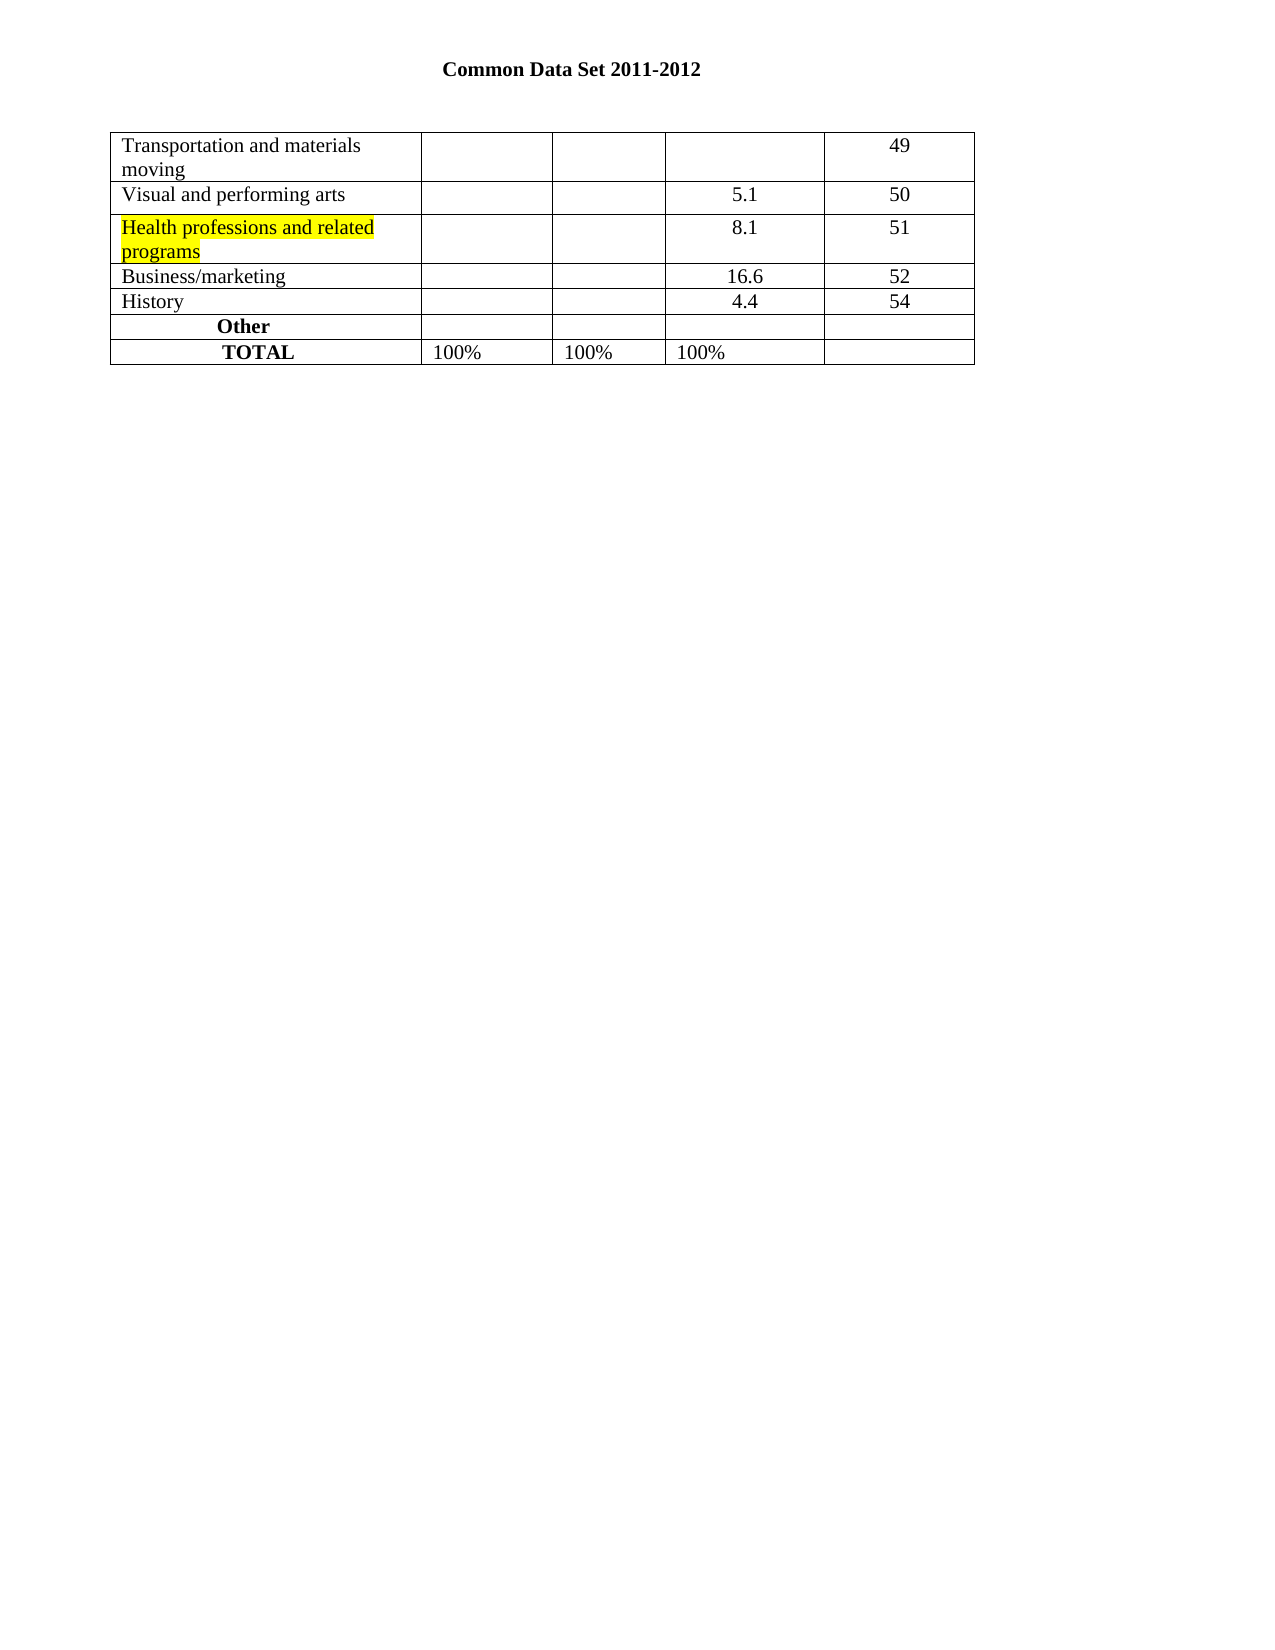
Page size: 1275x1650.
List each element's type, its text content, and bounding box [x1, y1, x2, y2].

table_cell [422, 215, 552, 263]
table_cell [553, 182, 665, 214]
table_cell 16.6 [666, 264, 824, 288]
table_cell [553, 289, 665, 313]
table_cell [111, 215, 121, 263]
table_cell [666, 133, 824, 181]
table_cell [422, 133, 552, 181]
table_cell [825, 340, 974, 364]
table_cell 49 [825, 133, 974, 181]
table_cell History [111, 289, 421, 313]
table_cell 100% [666, 340, 824, 364]
table_cell [553, 264, 665, 288]
table_cell Transportation and materials moving [111, 133, 421, 181]
table_cell Health professions and related programs [200, 215, 421, 263]
table_cell 100% [422, 340, 552, 364]
table_cell 54 [825, 289, 974, 313]
table_cell Business/marketing [111, 264, 421, 288]
table_cell [422, 289, 552, 313]
table_cell 5.1 [666, 182, 824, 214]
table_cell [553, 215, 665, 263]
table_cell [553, 133, 665, 181]
table_cell 52 [825, 264, 974, 288]
table_cell 51 [825, 215, 974, 263]
table_cell [553, 315, 665, 338]
table_cell Other [111, 315, 421, 338]
table_cell [422, 264, 552, 288]
table_cell TOTAL [111, 340, 421, 364]
table_cell 100% [553, 340, 665, 364]
table_cell Visual and performing arts [111, 182, 421, 214]
table_cell 50 [825, 182, 974, 214]
table_cell [422, 182, 552, 214]
table_cell [422, 315, 552, 338]
table_cell [825, 315, 974, 338]
table_cell 8.1 [666, 215, 824, 263]
table_cell [666, 315, 824, 338]
table_cell 4.4 [666, 289, 824, 313]
